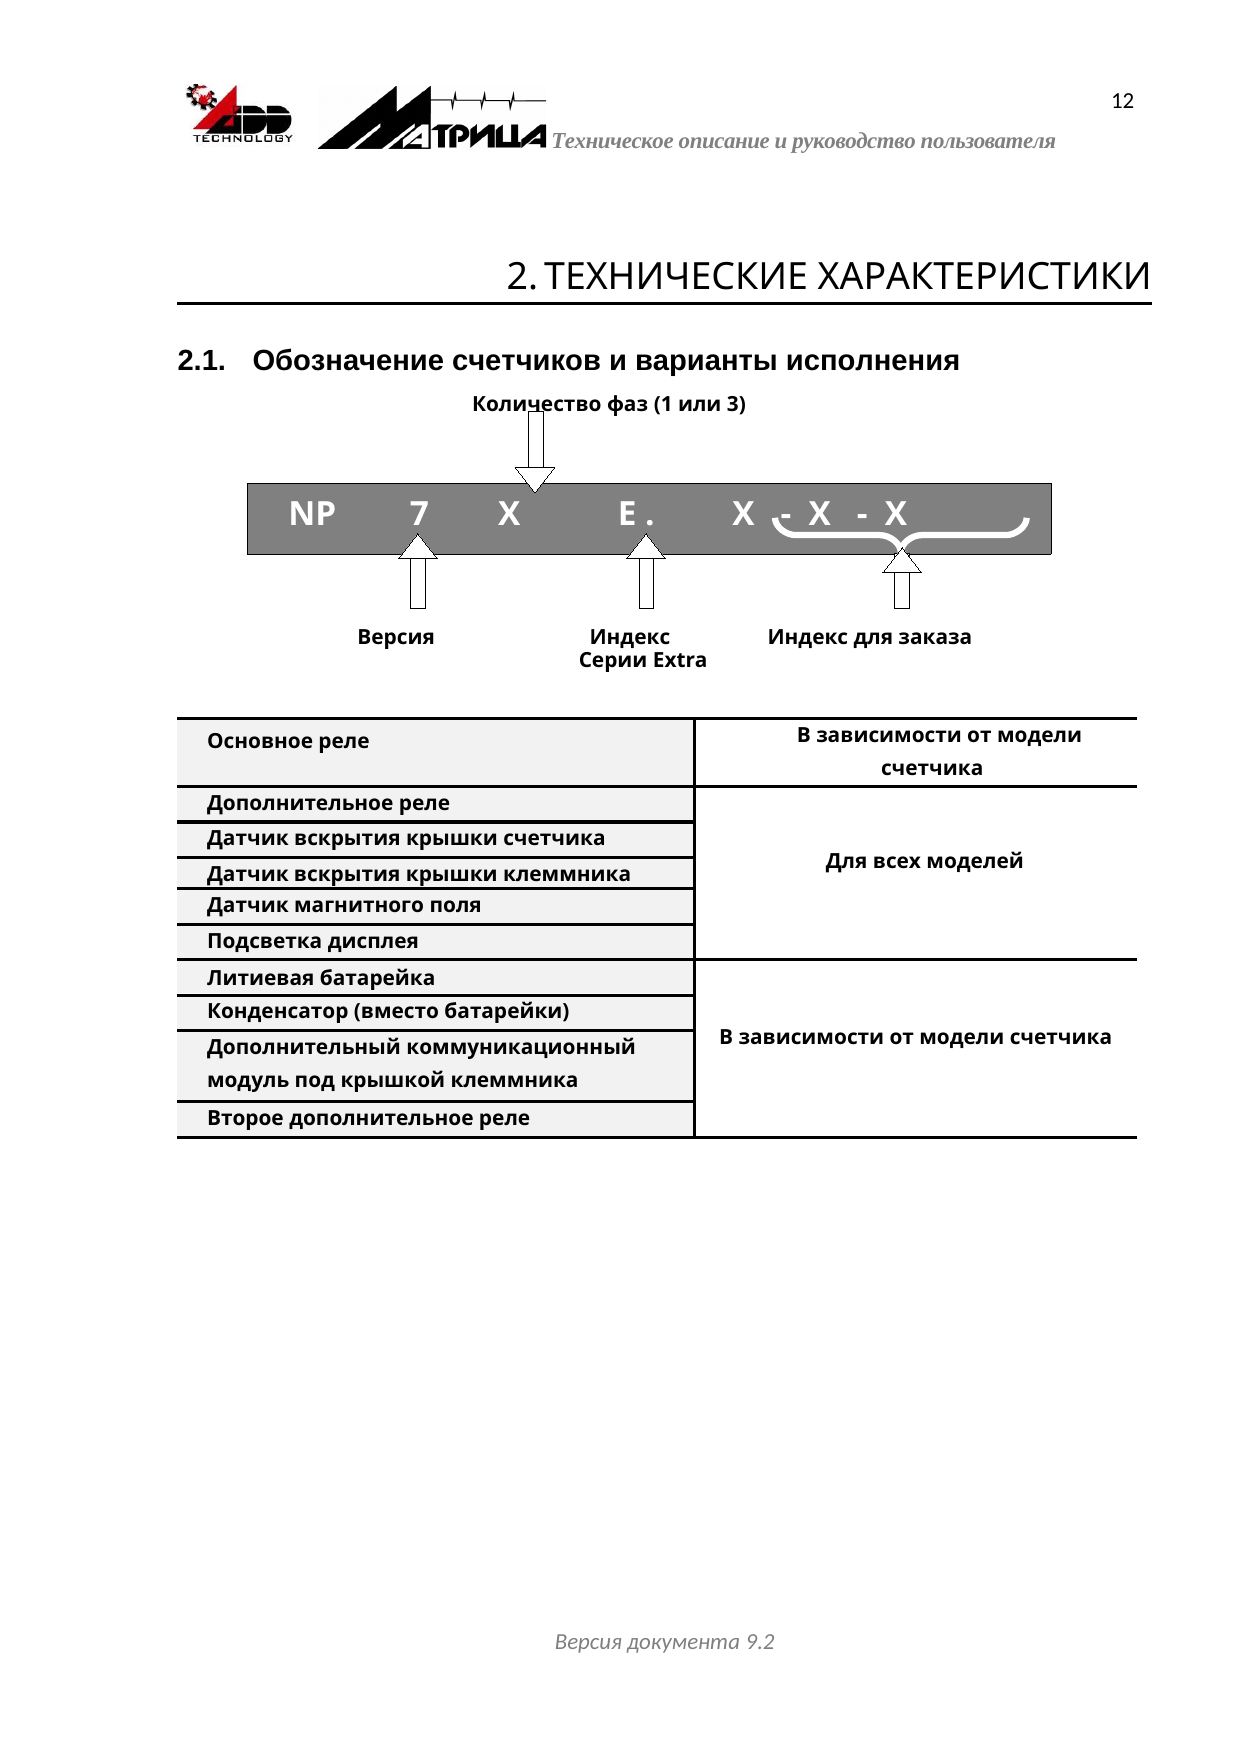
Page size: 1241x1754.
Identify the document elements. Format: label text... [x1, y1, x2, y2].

table_cell Дополнительное реле [177, 788, 693, 820]
text Версия Индекс Индекс для заказа [236, 626, 1152, 649]
table_header В зависимости от модели счетчика [696, 720, 1137, 785]
text Серии Extra [236, 649, 1152, 672]
table_cell Датчик вскрытия крышки счетчика [177, 824, 693, 856]
subtitle Обозначение счетчиков и варианты исполнения [177, 343, 1152, 376]
table_cell Второе дополнительное реле [177, 1103, 693, 1136]
table_cell В зависимости от модели счетчика [696, 961, 1137, 1136]
table_cell Литиевая батарейка (системные функции) [177, 961, 693, 993]
picture [317, 86, 547, 149]
picture [177, 73, 300, 152]
table_cell Датчик вскрытия крышки клеммника [177, 859, 693, 887]
text Количество фаз (1 или 3) [472, 389, 1152, 417]
table_cell Датчик магнитного поля [177, 890, 693, 923]
table_cell Дополнительный коммуникационный модуль под крышкой клеммника [177, 1032, 693, 1100]
table_header Основное реле [177, 720, 693, 785]
subtitle ТЕХНИЧЕСКИЕ ХАРАКТЕРИСТИКИ [177, 249, 1152, 302]
table_cell Конденсатор (вместо батарейки) [177, 997, 693, 1029]
table_cell Подсветка дисплея [177, 926, 693, 958]
table_cell Для всех моделей [696, 788, 1137, 958]
